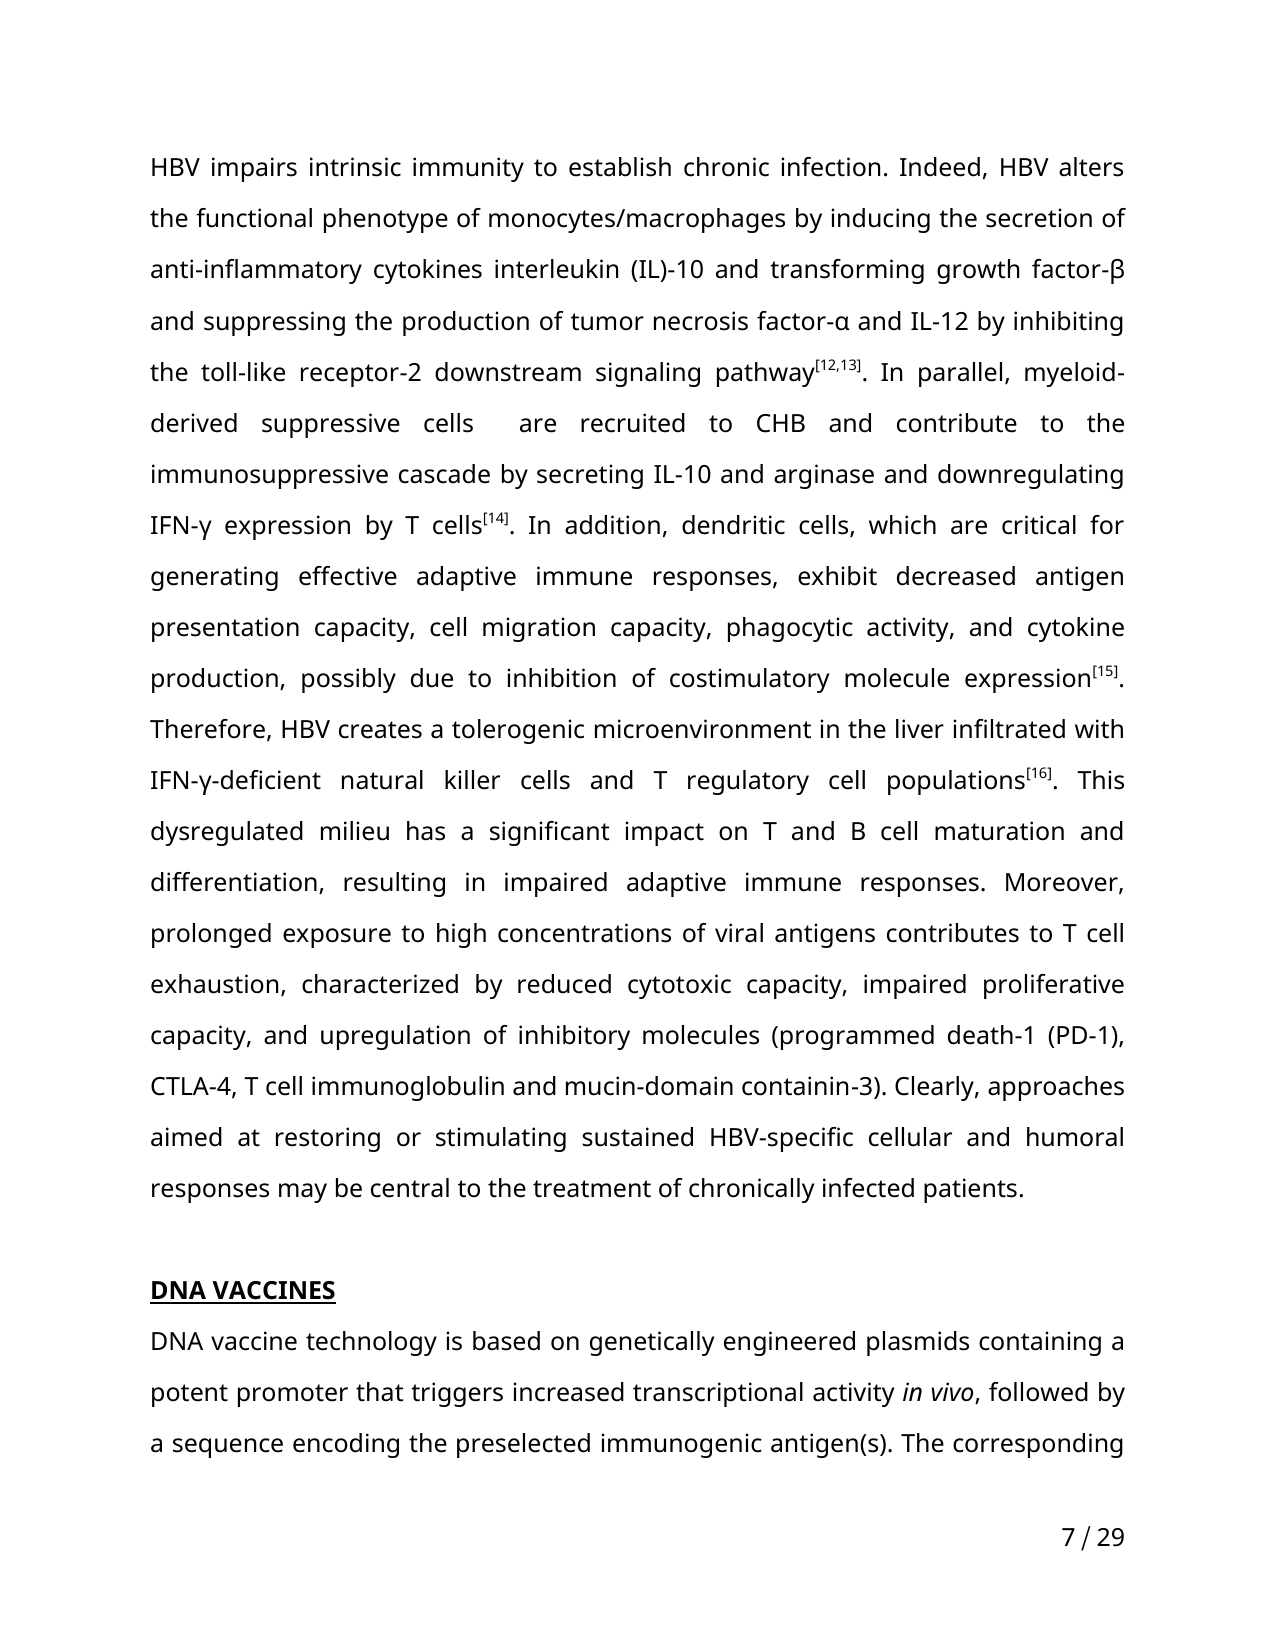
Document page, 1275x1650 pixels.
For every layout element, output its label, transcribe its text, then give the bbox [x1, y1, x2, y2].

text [150, 150, 1125, 1205]
text DNA VACCINES [150, 1273, 1125, 1307]
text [150, 1324, 1125, 1460]
